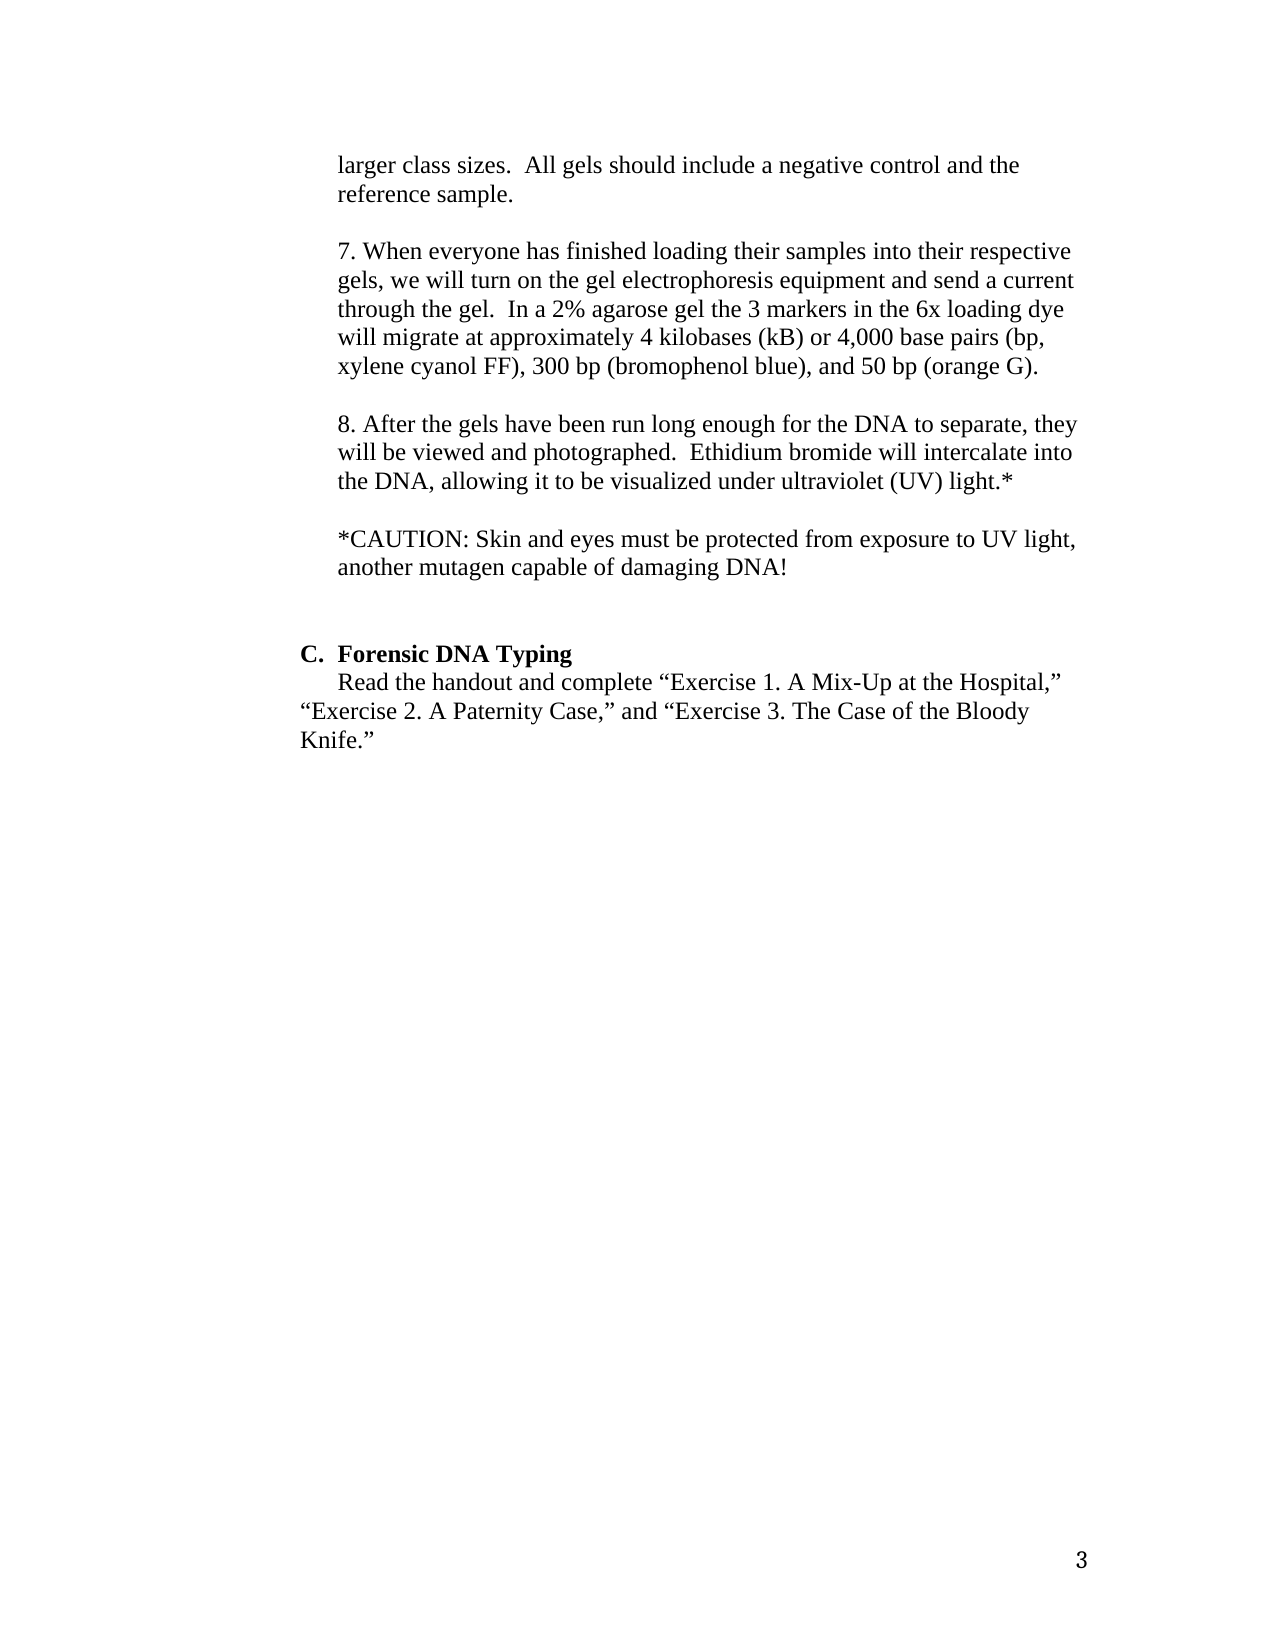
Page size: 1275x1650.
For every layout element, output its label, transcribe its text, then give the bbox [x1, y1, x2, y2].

text 7. When everyone has finished loading their samples into their respective gels, we will turn on the gel electrophoresis equipment and send a current through the gel. In a 2% agarose gel the 3 markers in the 6x loading dye will migrate at approximately 4 kilobases (kB) or 4,000 base pairs (bp, xylene cyanol FF), 300 bp (bromophenol blue), and 50 bp (orange G). [337, 236, 1087, 380]
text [337, 150, 1087, 207]
text Read the handout and complete “Exercise 1. A Mix-Up at the Hospital,” “Exercise 2. A Paternity Case,” and “Exercise 3. The Case of the Bloody Knife.” [300, 667, 1087, 754]
list 8. After the gels have been run long enough for the DNA to separate, they will be viewed and photographed. Ethidium bromide will intercalate into the DNA, allowing it to be visualized under ultraviolet (UV) light.* [337, 409, 1087, 495]
list Forensic DNA Typing [300, 639, 1087, 667]
text *CAUTION: Skin and eyes must be protected from exposure to UV light, another mutagen capable of damaging DNA! [337, 524, 1087, 581]
